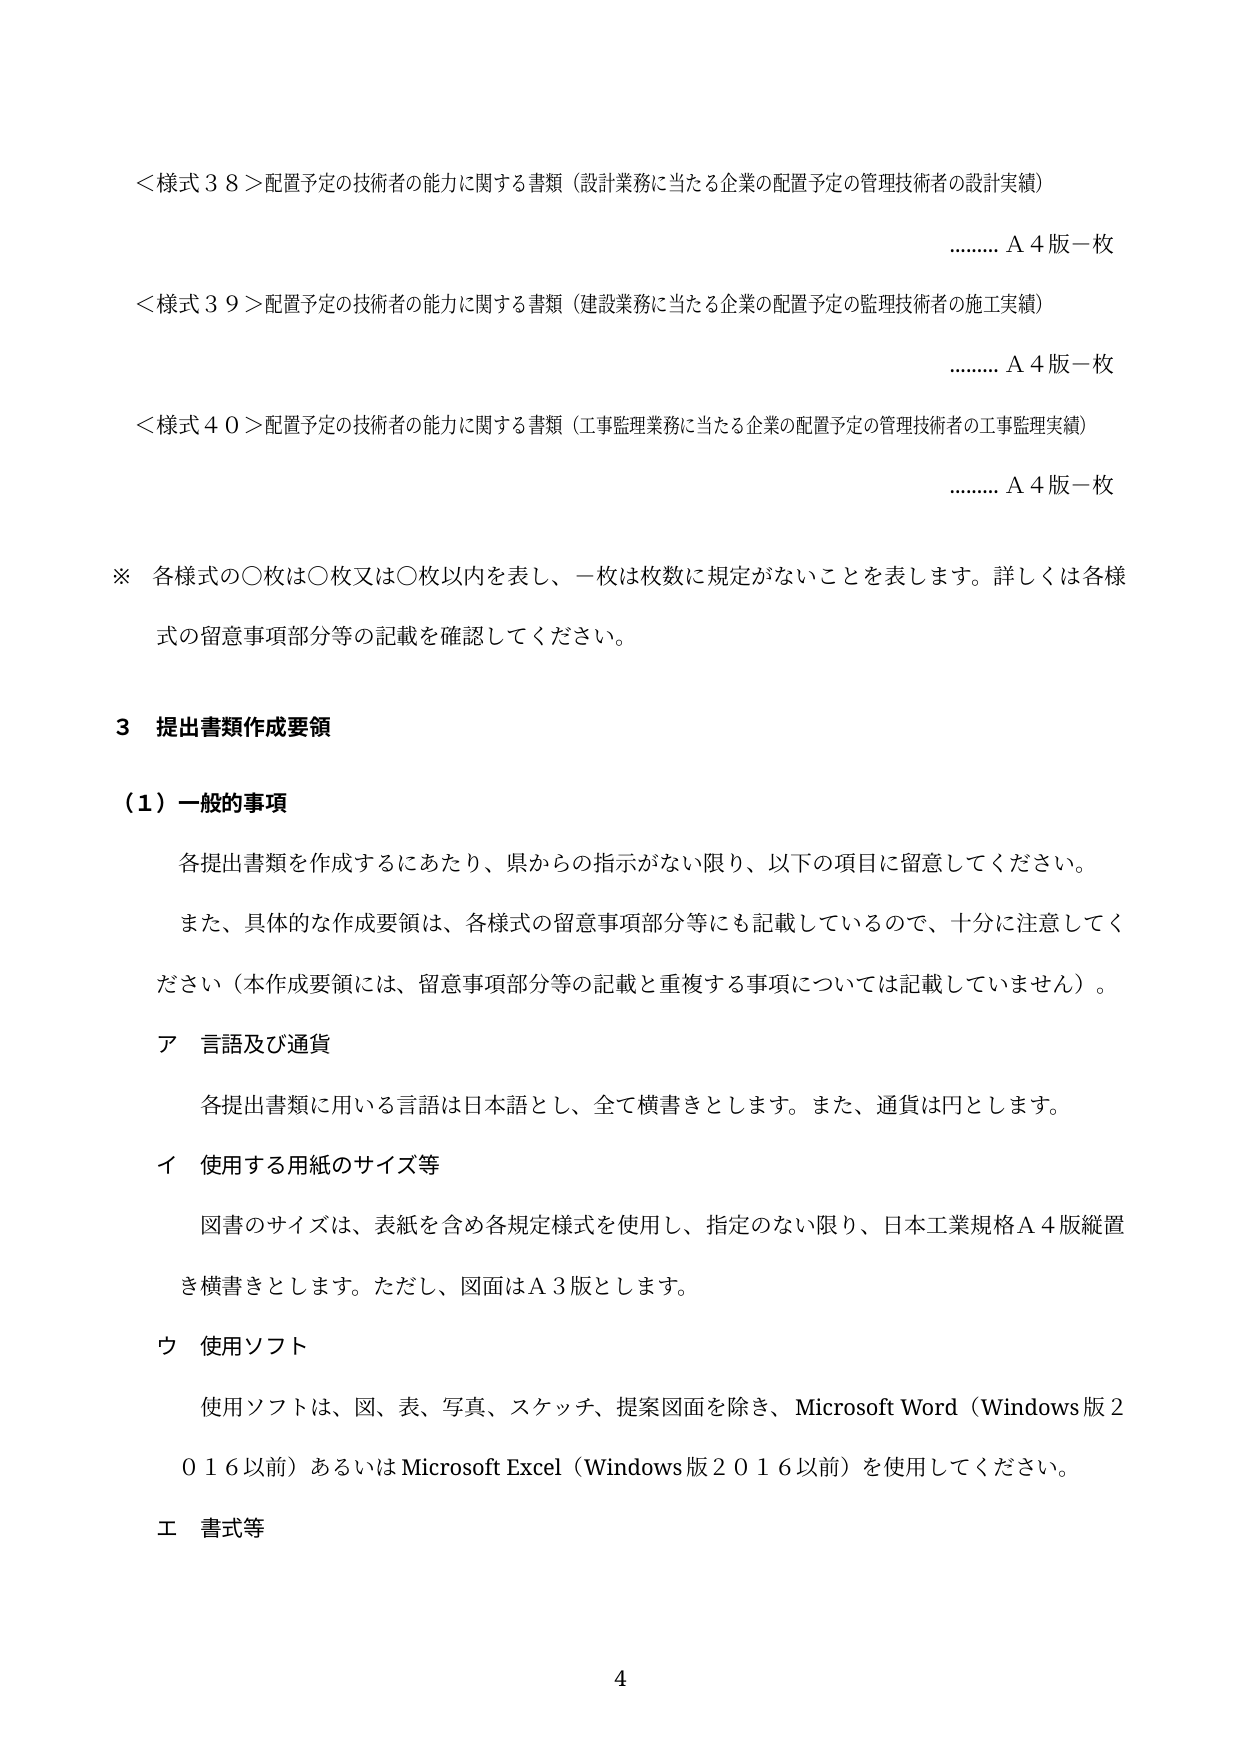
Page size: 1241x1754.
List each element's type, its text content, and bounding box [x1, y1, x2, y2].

text ......... Ａ４版－枚 [134, 454, 1113, 514]
text ※ 各様式の○枚は○枚又は○枚以内を表し、－枚は枚数に規定がないことを表します。詳しくは各様式の留意事項部分等の記載を確認してください。 [112, 545, 1128, 666]
text 図書のサイズは、表紙を含め各規定様式を使用し、指定のない限り、日本工業規格Ａ４版縦置き横書きとします。ただし、図面はＡ３版とします。 [178, 1194, 1128, 1315]
text ア 言語及び通貨 [156, 1013, 1128, 1073]
text また、具体的な作成要領は、各様式の留意事項部分等にも記載しているので、十分に注意してください（本作成要領には、留意事項部分等の記載と重複する事項については記載していません）。 [156, 892, 1128, 1013]
text ３ 提出書類作成要領 [112, 696, 1128, 756]
text ＜様式３９＞配置予定の技術者の能力に関する書類（建設業務に当たる企業の配置予定の監理技術者の施工実績） [134, 273, 1128, 333]
text エ 書式等 [156, 1496, 1128, 1557]
text 使用ソフトは、図、表、写真、スケッチ、提案図面を除き、Microsoft Word（Windows版２０１６以前）あるいはMicrosoft Excel（Windows版２０１６以前）を使用してください。 [178, 1375, 1128, 1496]
text イ 使用する用紙のサイズ等 [156, 1134, 1128, 1194]
text 各提出書類に用いる言語は日本語とし、全て横書きとします。また、通貨は円とします。 [178, 1073, 1128, 1134]
text ＜様式４０＞配置予定の技術者の能力に関する書類（工事監理業務に当たる企業の配置予定の管理技術者の工事監理実績） [134, 394, 1128, 454]
text 各提出書類を作成するにあたり、県からの指示がない限り、以下の項目に留意してください。 [156, 832, 1128, 892]
text ......... Ａ４版－枚 [134, 212, 1113, 273]
text ウ 使用ソフト [156, 1315, 1128, 1375]
text ＜様式３８＞配置予定の技術者の能力に関する書類（設計業務に当たる企業の配置予定の管理技術者の設計実績） [134, 152, 1128, 212]
text ......... Ａ４版－枚 [134, 333, 1113, 394]
text （１）一般的事項 [112, 771, 1128, 832]
